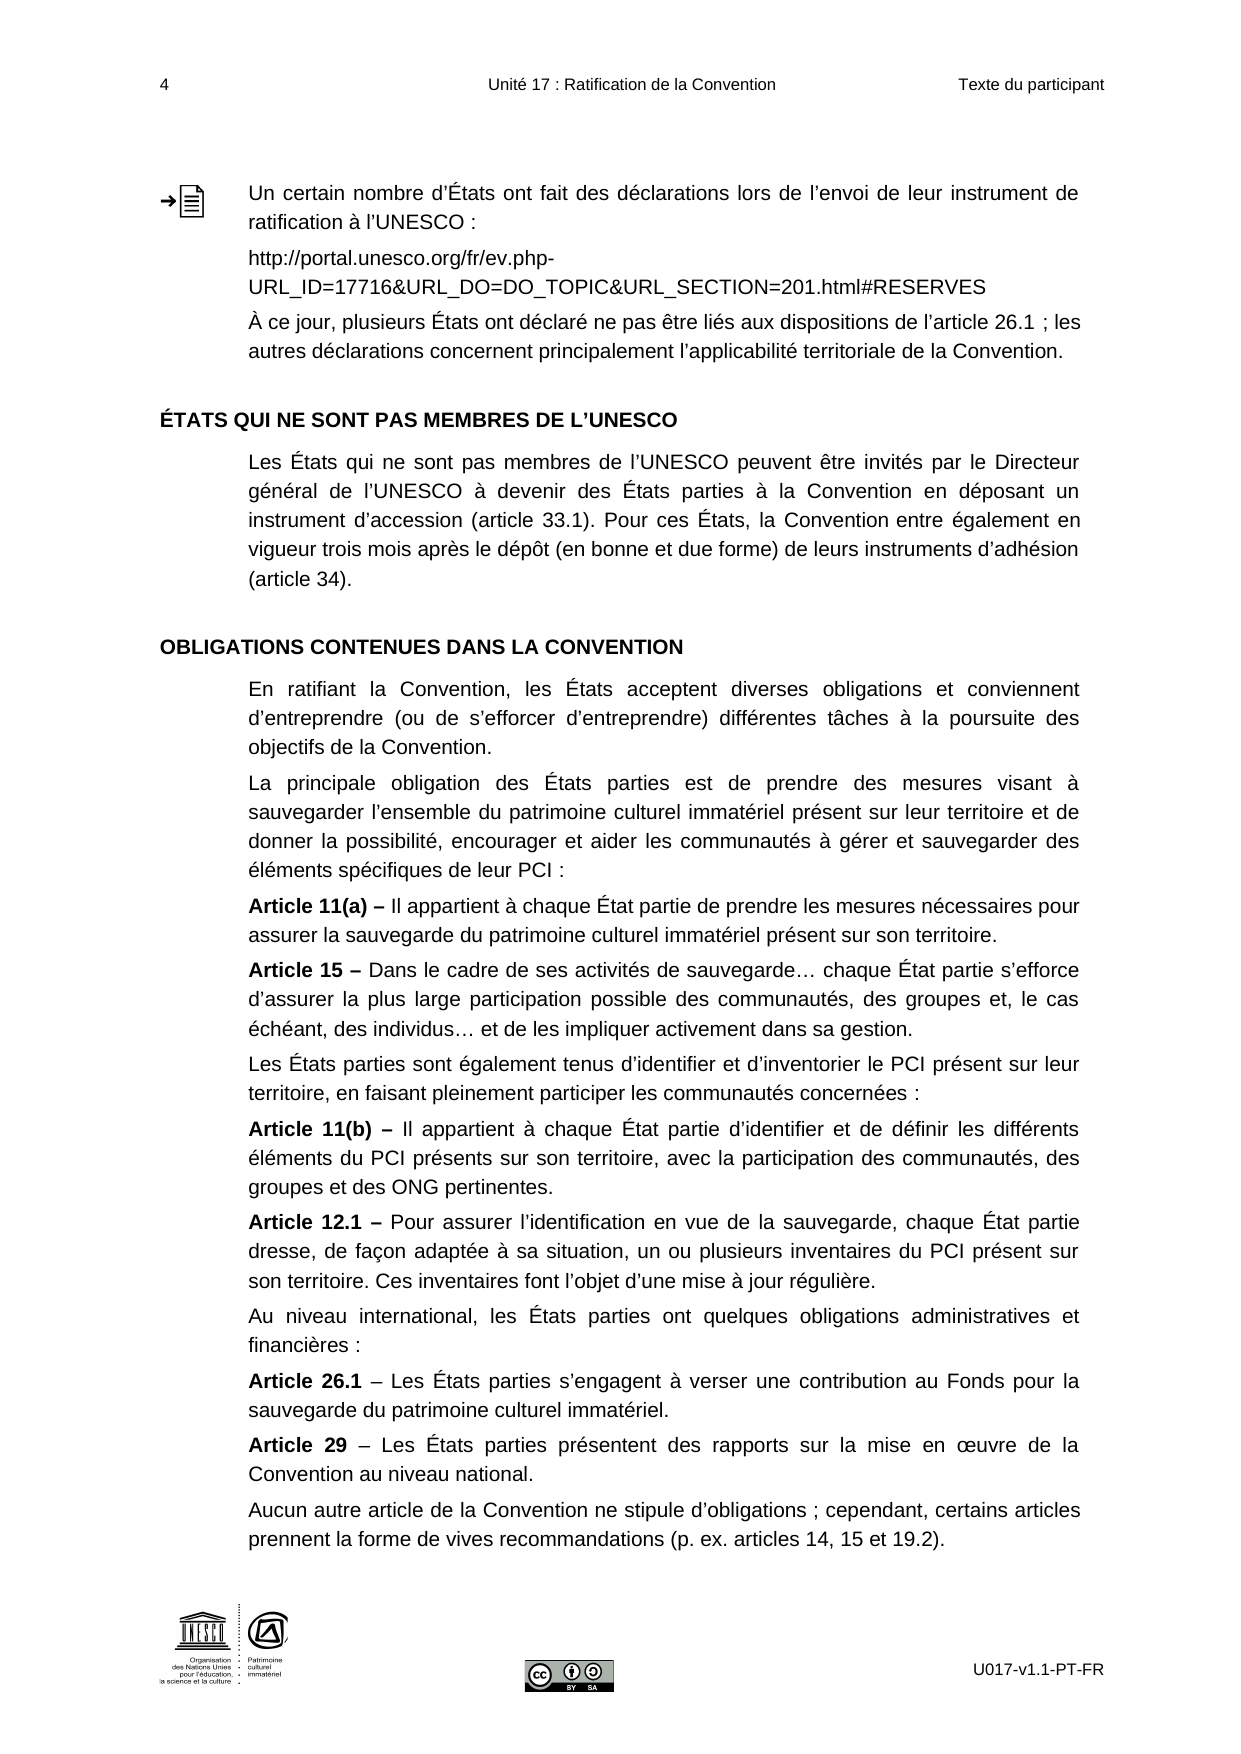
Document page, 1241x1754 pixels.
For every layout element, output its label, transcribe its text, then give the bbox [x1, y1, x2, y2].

picture [524, 1660, 614, 1692]
text Article 12.1 – Pour assurer l’identification en vue de la sauvegarde, chaque État partie dresse, de façon adaptée à sa situation, un ou plusieurs inventaires du PCI présent sur son territoire. Ces inventaires font l’objet d’une mise à jour régulière. [248, 1206, 1081, 1294]
text Article 11(a) – Il appartient à chaque État partie de prendre les mesures nécessaires pour assurer la sauvegarde du patrimoine culturel immatériel présent sur son territoire. [248, 890, 1081, 948]
text À ce jour, plusieurs États ont déclaré ne pas être liés aux dispositions de l’article 26.1 ; les autres déclarations concernent principalement l’applicabilité territoriale de la Convention. [248, 306, 1081, 365]
text Article 15 – Dans le cadre de ses activités de sauvegarde… chaque État partie s’efforce d’assurer la plus large participation possible des communautés, des groupes et, le cas échéant, des individus… et de les impliquer activement dans sa gestion. [248, 954, 1081, 1042]
text La principale obligation des États parties est de prendre des mesures visant à sauvegarder l’ensemble du patrimoine culturel immatériel présent sur leur territoire et de donner la possibilité, encourager et aider les communautés à gérer et sauvegarder des éléments spécifiques de leur PCI : [248, 767, 1081, 883]
subtitle OBLIGATIONS contenues dans LA CONVENTION [159, 629, 1081, 661]
text Article 26.1 – Les États parties s’engagent à verser une contribution au Fonds pour la sauvegarde du patrimoine culturel immatériel. [248, 1365, 1081, 1423]
text Article 29 – Les États parties présentent des rapports sur la mise en œuvre de la Convention au niveau national. [248, 1429, 1081, 1488]
subtitle ÉTATS QUI NE SONT PAS MEMBRES DE L’UNESCO [159, 402, 1081, 433]
text Les États qui ne sont pas membres de l’UNESCO peuvent être invités par le Directeur général de l’UNESCO à devenir des États parties à la Convention en déposant un instrument d’accession (article 33.1). Pour ces États, la Convention entre également en vigueur trois mois après le dépôt (en bonne et due forme) de leurs instruments d’adhésion (article 34). [248, 446, 1081, 592]
text Les États parties sont également tenus d’identifier et d’inventorier le PCI présent sur leur territoire, en faisant pleinement participer les communautés concernées : [248, 1048, 1081, 1106]
text http://portal.unesco.org/fr/ev.php-URL_ID=17716&URL_DO=DO_TOPIC&URL_SECTION=201.html#RESERVES [248, 242, 1081, 300]
picture [159, 172, 205, 230]
text Article 11(b) – Il appartient à chaque État partie d’identifier et de définir les différents éléments du PCI présents sur son territoire, avec la participation des communautés, des groupes et des ONG pertinentes. [248, 1113, 1081, 1200]
text Au niveau international, les États parties ont quelques obligations administratives et financières : [248, 1300, 1081, 1358]
picture [159, 1604, 288, 1690]
text Un certain nombre d’États ont fait des déclarations lors de l’envoi de leur instrument de ratification à l’UNESCO : [248, 177, 1081, 236]
text Aucun autre article de la Convention ne stipule d’obligations ; cependant, certains articles prennent la forme de vives recommandations (p. ex. articles 14, 15 et 19.2). [248, 1494, 1081, 1552]
text En ratifiant la Convention, les États acceptent diverses obligations et conviennent d’entreprendre (ou de s’efforcer d’entreprendre) différentes tâches à la poursuite des objectifs de la Convention. [248, 673, 1081, 761]
